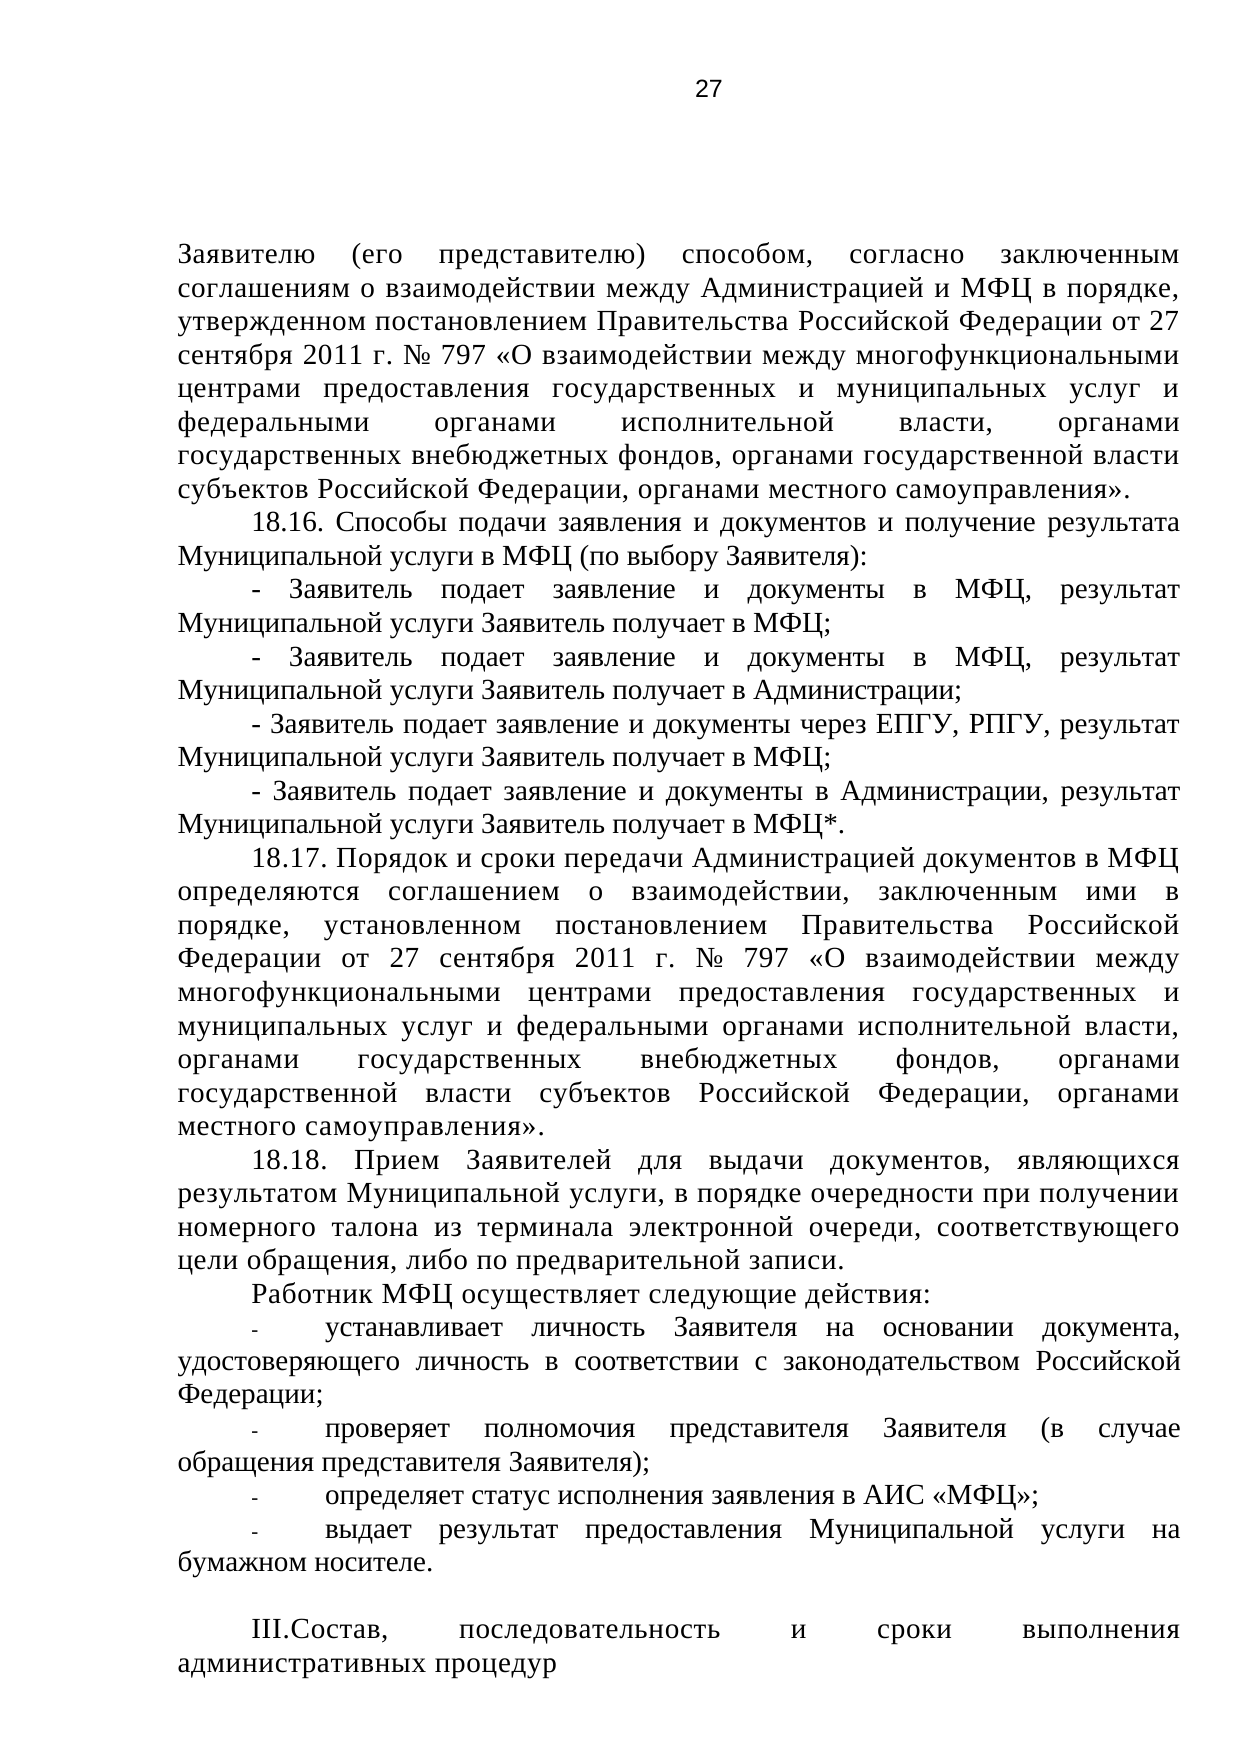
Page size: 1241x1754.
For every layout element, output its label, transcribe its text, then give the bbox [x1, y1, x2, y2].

text 18.18. Прием Заявителей для выдачи документов, являющихся результатом Муниципальной услуги, в порядке очередности при получении номерного талона из терминала электронной очереди, соответствующего цели обращения, либо по предварительной записи. [177, 1142, 1181, 1276]
list выдает результат предоставления Муниципальной услуги на бумажном носителе. [177, 1511, 1181, 1578]
text - Заявитель подает заявление и документы через ЕПГУ, РПГУ, результат Муниципальной услуги Заявитель получает в МФЦ; [177, 706, 1181, 773]
text 18.16. Способы подачи заявления и документов и получение результата Муниципальной услуги в МФЦ (по выбору Заявителя): [177, 504, 1181, 572]
text - Заявитель подает заявление и документы в МФЦ, результат Муниципальной услуги Заявитель получает в Администрации; [177, 639, 1181, 706]
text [177, 236, 1181, 504]
text - Заявитель подает заявление и документы в Администрации, результат Муниципальной услуги Заявитель получает в МФЦ*. [177, 773, 1181, 840]
text - Заявитель подает заявление и документы в МФЦ, результат Муниципальной услуги Заявитель получает в МФЦ; [177, 572, 1181, 639]
text 18.17. Порядок и сроки передачи Администрацией документов в МФЦ определяются соглашением о взаимодействии, заключенным ими в порядке, установленном постановлением Правительства Российской Федерации от 27 сентября 2011 г. № 797 «О взаимодействии между многофункциональными центрами предоставления государственных и муниципальных услуг и федеральными органами исполнительной власти, органами государственных внебюджетных фондов, органами государственной власти субъектов Российской Федерации, органами местного самоуправления». [177, 840, 1181, 1142]
text III.Состав, последовательность и сроки выполнения административных процедур [177, 1611, 1181, 1678]
list устанавливает личность Заявителя на основании документа, удостоверяющего личность в соответствии с законодательством Российской Федерации; [177, 1309, 1181, 1410]
text Работник МФЦ осуществляет следующие действия: [177, 1276, 1181, 1309]
list проверяет полномочия представителя Заявителя (в случае обращения представителя Заявителя); [177, 1410, 1181, 1477]
list определяет статус исполнения заявления в АИС «МФЦ»; [177, 1477, 1181, 1511]
